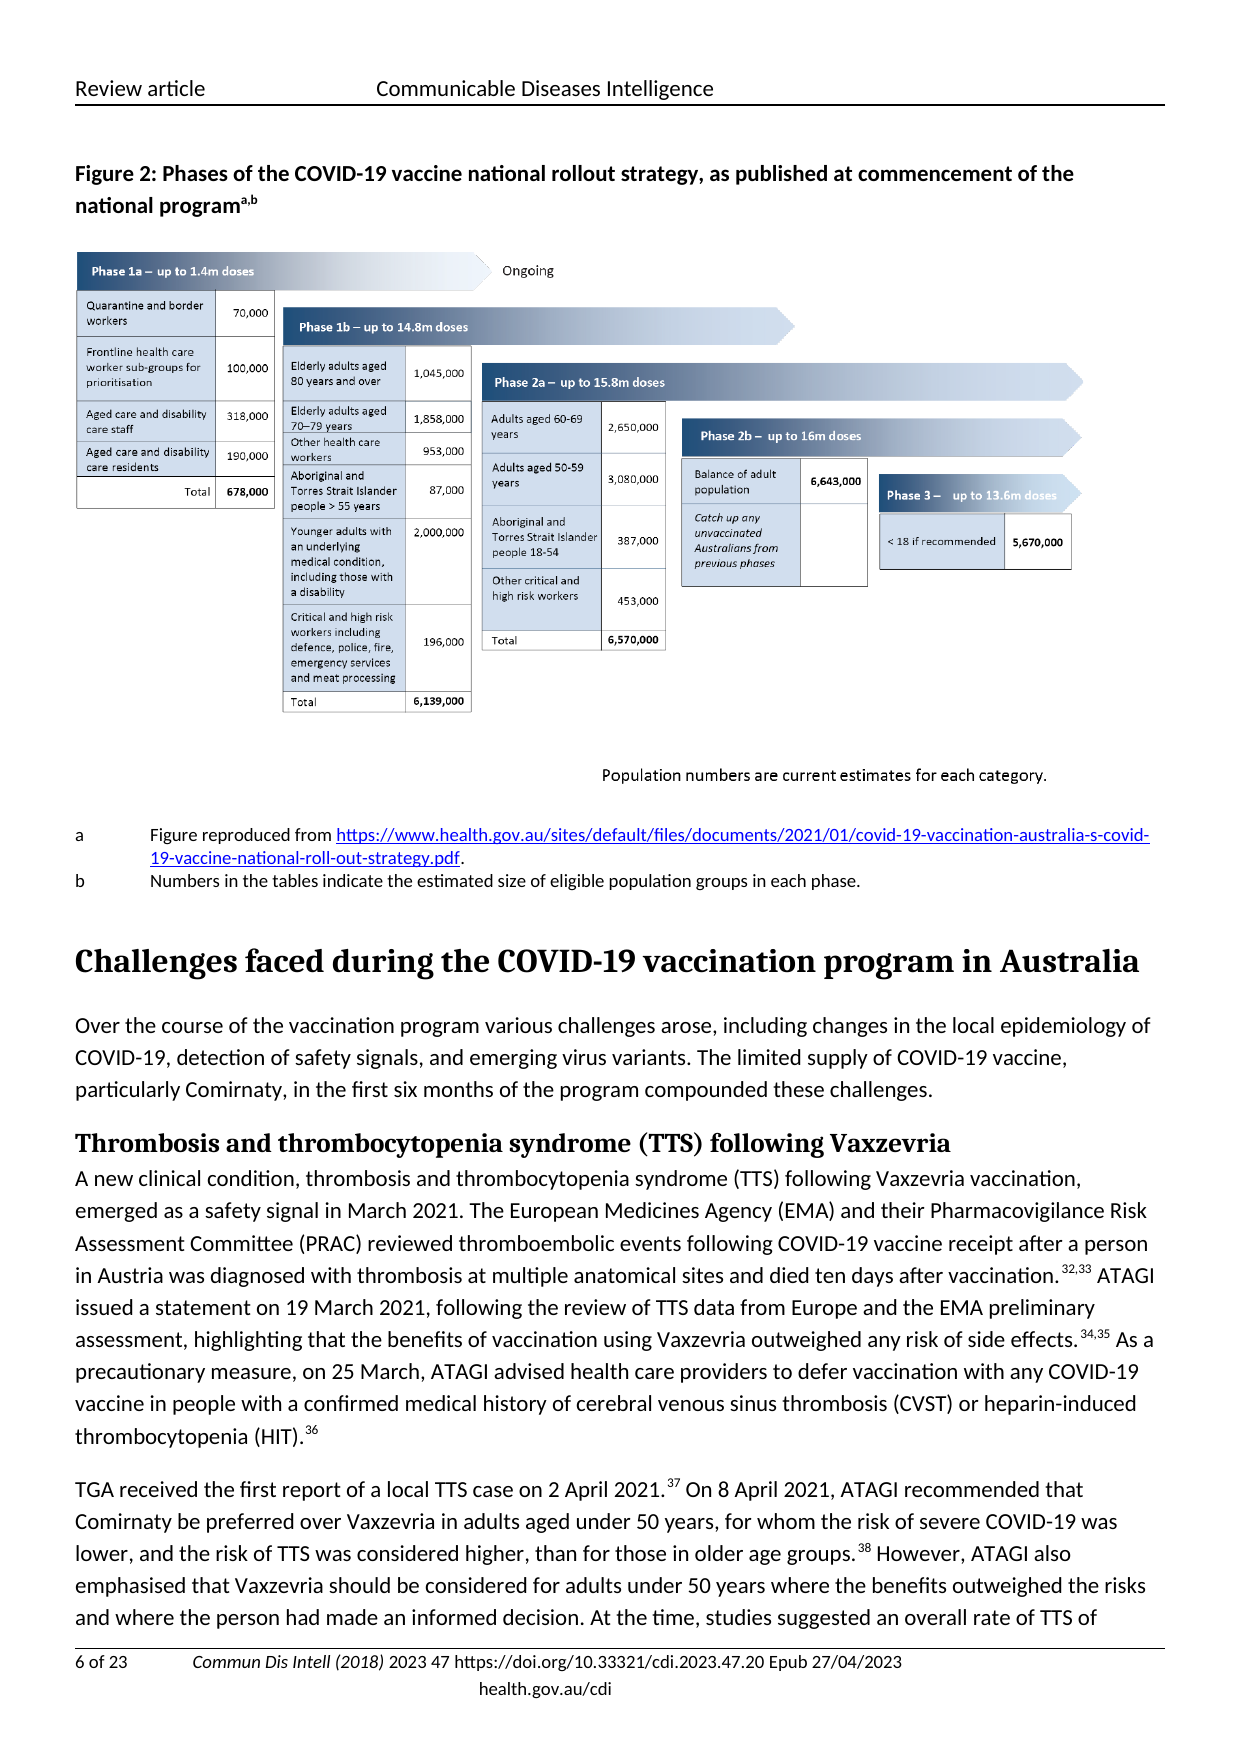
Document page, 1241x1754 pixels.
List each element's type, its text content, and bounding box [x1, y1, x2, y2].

subtitle Challenges faced during the COVID-19 vaccination program in Australia [75, 942, 1165, 980]
subtitle Thrombosis and thrombocytopenia syndrome (TTS) following Vaxzevria [75, 1128, 1165, 1160]
text Over the course of the vaccination program various challenges arose, including changes in the local epidemiology of COVID-19, detection of safety signals, and emerging virus variants. The limited supply of COVID-19 vaccine, particularly Comirnaty, in the first six months of the program compounded these challenges. [75, 1011, 1165, 1103]
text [75, 1475, 1165, 1632]
text Figure 2: Phases of the COVID-19 vaccine national rollout strategy, as published at commencement of the national programa,b [75, 159, 1165, 219]
picture [75, 252, 1084, 790]
text A new clinical condition, thrombosis and thrombocytopenia syndrome (TTS) following Vaxzevria vaccination, emerged as a safety signal in March 2021. The European Medicines Agency (EMA) and their Pharmacovigilance Risk Assessment Committee (PRAC) reviewed thromboembolic events following COVID-19 vaccine receipt after a person in Austria was diagnosed with thrombosis at multiple anatomical sites and died ten days after vaccination.32,33 ATAGI issued a statement on 19 March 2021, following the review of TTS data from Europe and the EMA preliminary assessment, highlighting that the benefits of vaccination using Vaxzevria outweighed any risk of side effects.34,35 As a precautionary measure, on 25 March, ATAGI advised health care providers to defer vaccination with any COVID-19 vaccine in people with a confirmed medical history of cerebral venous sinus thrombosis (CVST) or heparin-induced thrombocytopenia (HIT).36 [75, 1164, 1165, 1450]
text b Numbers in the tables indicate the estimated size of eligible population groups in each phase. [75, 869, 1165, 892]
text a Figure reproduced from https://www.health.gov.au/sites/default/files/documents/2021/01/covid-19-vaccination-australia-s-covid-19-vaccine-national-roll-out-strategy.pdf. [75, 823, 1165, 869]
